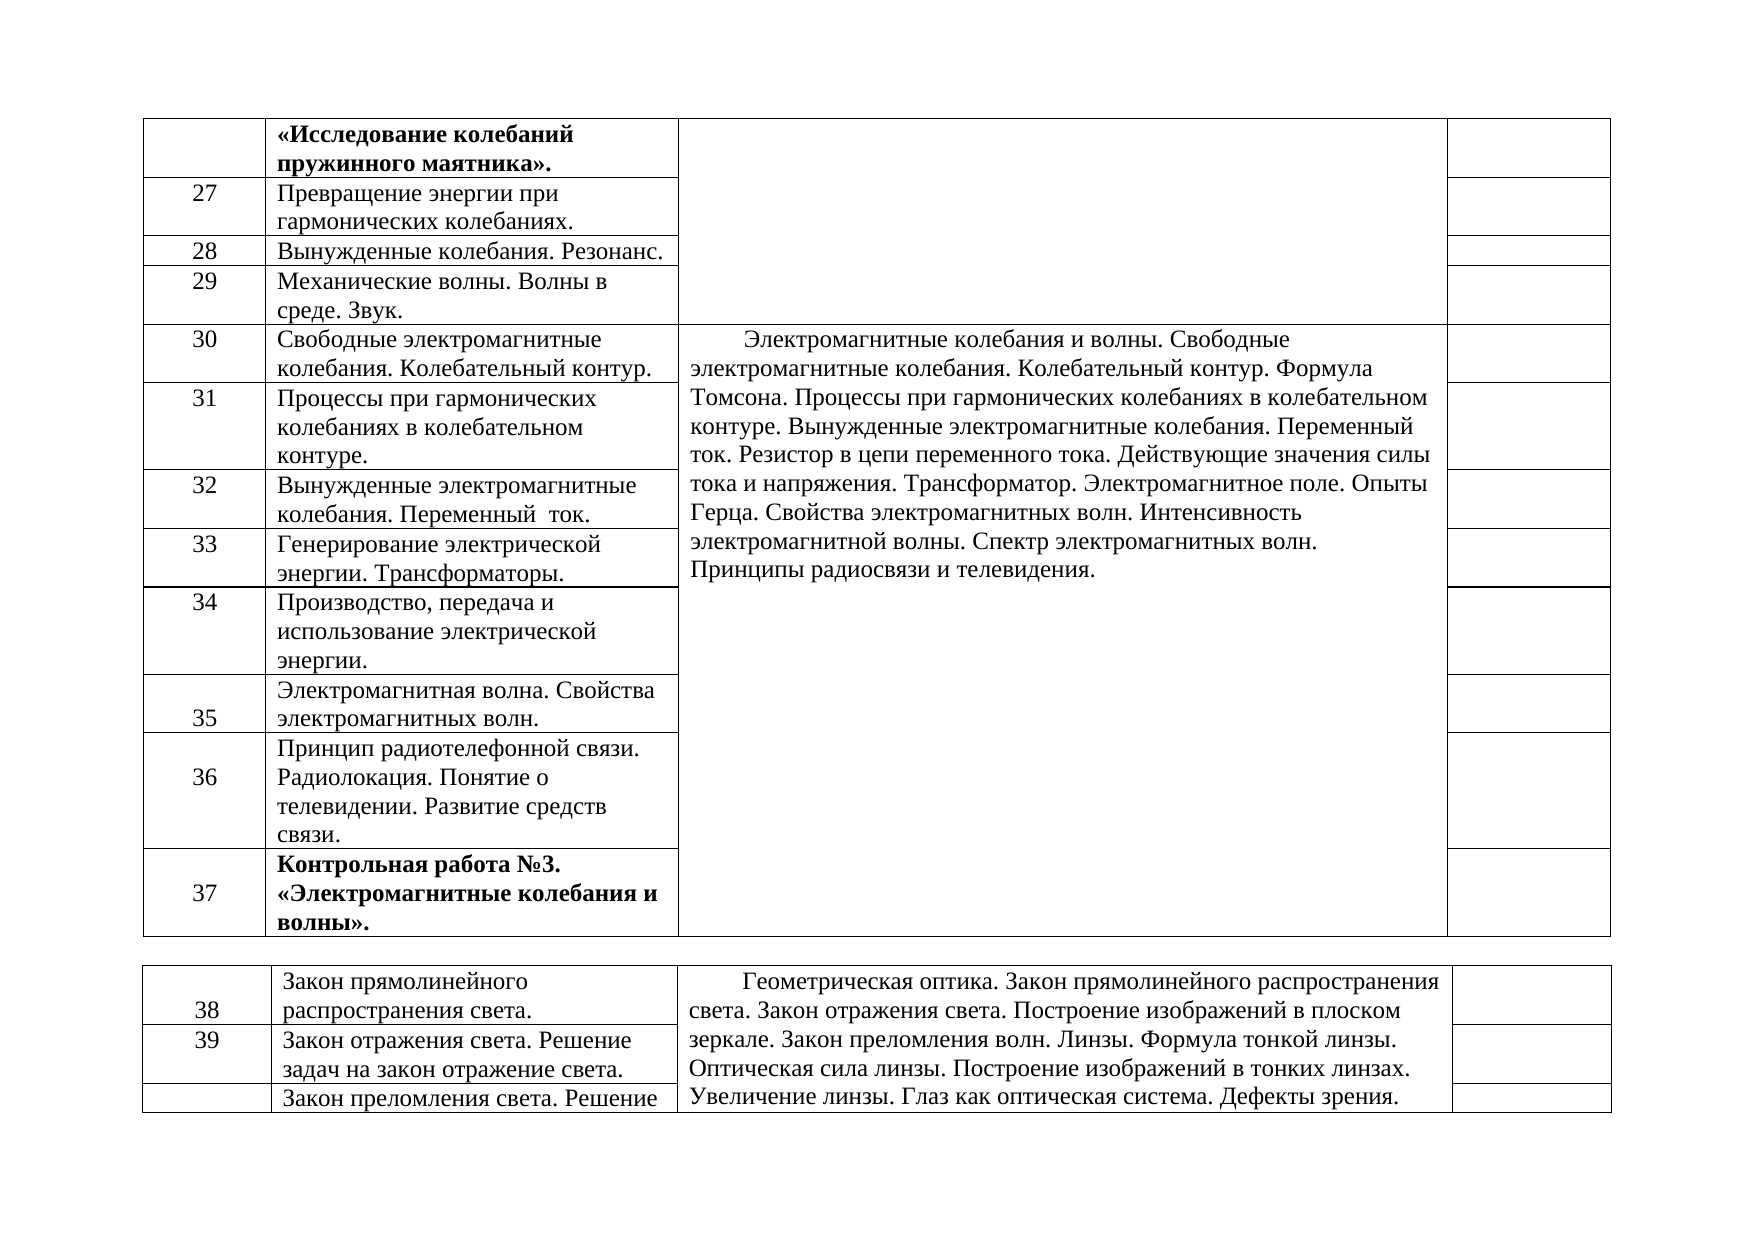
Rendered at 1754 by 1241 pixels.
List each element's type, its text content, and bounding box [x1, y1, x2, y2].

table_cell [1453, 1025, 1611, 1082]
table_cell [266, 119, 678, 177]
table_cell [1448, 325, 1610, 382]
table_cell [1448, 236, 1610, 265]
table_cell [1448, 849, 1610, 936]
table_cell 33 [144, 529, 265, 586]
table_cell [1448, 178, 1610, 235]
table_cell 30 [144, 325, 265, 382]
table_cell Электромагнитные колебания и волны. Свободные электромагнитные колебания. Колебательный контур. Формула Томсона. Процессы при гармонических колебаниях в колебательном контуре. Вынужденные электромагнитные колебания. Переменный ток. Резистор в цепи переменного тока. Действующие значения силы тока и напряжения. Трансформатор. Электромагнитное поле. Опыты Герца. Свойства электромагнитных волн. Интенсивность электромагнитной волны. Спектр электромагнитных волн. Принципы радиосвязи и телевидения. [679, 325, 1447, 936]
table_cell 36 [144, 733, 265, 848]
table_cell Контрольная работа №3. «Электромагнитные колебания и волны». [266, 849, 678, 936]
table_cell [1448, 588, 1610, 674]
table_cell Вынужденные электромагнитные колебания. Переменный ток. [266, 470, 678, 528]
table_cell 39 [143, 1025, 271, 1082]
table_cell [1448, 119, 1610, 177]
table_cell [1448, 529, 1610, 586]
table_header Геометрическая оптика. Закон прямолинейного распространения света. Закон отражения света. Построение изображений в плоском зеркале. Закон преломления волн. Линзы. Формула тонкой линзы. Оптическая сила линзы. Построение изображений в тонких линзах. Увеличение линзы. Глаз как оптическая система. Дефекты зрения. Измерение скорости света. Дисперсия света. Опыты Ньютона. Принцип Гюйгенса. Интерференция волн. Интерференция света. Когерентные источники света. Опыт Юнга. Кольца Ньютона. Интерференция в тонких пленках. Дифракция света. Принцип Гюйгенса — Френеля. [678, 966, 1452, 1112]
table_header [1453, 966, 1611, 1024]
table_cell [1448, 675, 1610, 732]
table_cell [1448, 266, 1610, 323]
table_cell 28 [144, 236, 265, 265]
table_cell Вынужденные колебания. Резонанс. [266, 236, 678, 265]
table_cell Производство, передача и использование электрической энергии. [266, 588, 678, 674]
table_cell [1448, 383, 1610, 469]
table_cell Электромагнитная волна. Свойства электромагнитных волн. [266, 675, 678, 732]
table_cell [1448, 733, 1610, 848]
table_header Закон прямолинейного распространения света. [272, 966, 677, 1024]
table_cell Механические волны. Волны в среде. Звук. [266, 266, 678, 323]
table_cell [272, 1084, 677, 1112]
table_cell 27 [144, 178, 265, 235]
table_cell 26 [144, 119, 265, 177]
table_cell 34 [144, 588, 265, 674]
table_cell 29 [144, 266, 265, 323]
table_header 38 [143, 966, 271, 1024]
table_cell Генерирование электрической энергии. Трансформаторы. [266, 529, 678, 586]
table_cell 37 [144, 849, 265, 936]
table_cell 35 [144, 675, 265, 732]
table_cell 40 [143, 1084, 271, 1112]
table_cell [1453, 1084, 1611, 1112]
table_cell 31 [144, 383, 265, 469]
table_cell Принцип радиотелефонной связи. Радиолокация. Понятие о телевидении. Развитие средств связи. [266, 733, 678, 848]
table_cell 32 [144, 470, 265, 528]
table_cell Свободные электромагнитные колебания. Колебательный контур. [266, 325, 678, 382]
table_cell [1448, 470, 1610, 528]
table_cell Превращение энергии при гармонических колебаниях. [266, 178, 678, 235]
table_cell Процессы при гармонических колебаниях в колебательном контуре. [266, 383, 678, 469]
table_cell Закон отражения света. Решение задач на закон отражение света. [272, 1025, 677, 1082]
